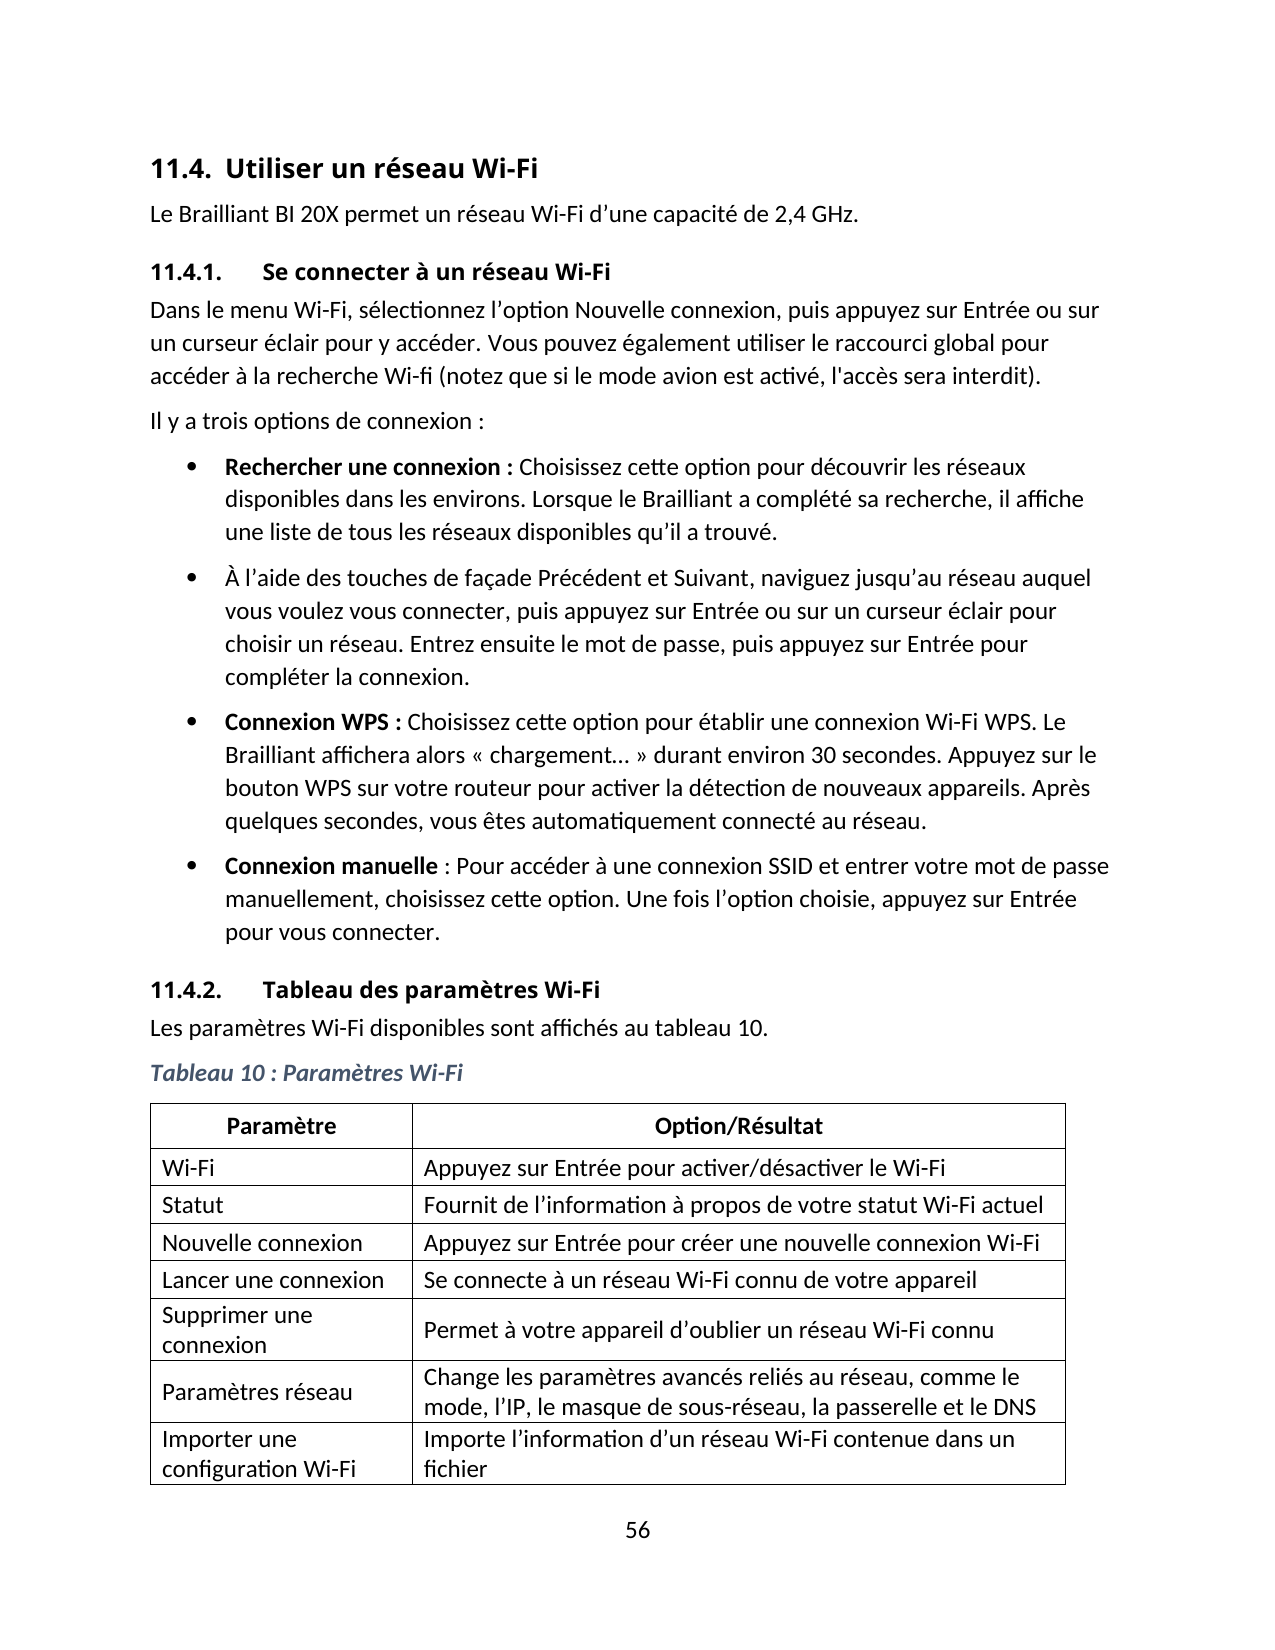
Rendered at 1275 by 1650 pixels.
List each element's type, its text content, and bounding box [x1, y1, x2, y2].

subtitle Se connecter à un réseau Wi-Fi [150, 256, 1125, 287]
text Dans le menu Wi-Fi, sélectionnez l’option Nouvelle connexion, puis appuyez sur Entrée ou sur un curseur éclair pour y accéder. Vous pouvez également utiliser le raccourci global pour accéder à la recherche Wi-fi (notez que si le mode avion est activé, l'accès sera interdit). [150, 294, 1125, 390]
table_header Option/Résultat [413, 1104, 1065, 1148]
table_cell Fournit de l’information à propos de votre statut Wi-Fi actuel [413, 1186, 1065, 1223]
list Connexion WPS : Choisissez cette option pour établir une connexion Wi-Fi WPS. Le Brailliant affichera alors « chargement… » durant environ 30 secondes. Appuyez sur le bouton WPS sur votre routeur pour activer la détection de nouveaux appareils. Après quelques secondes, vous êtes automatiquement connecté au réseau. [187, 706, 1125, 835]
table_cell Importer une configuration Wi-Fi [151, 1423, 412, 1484]
table_cell Nouvelle connexion [151, 1224, 412, 1260]
table_cell Statut [151, 1186, 412, 1223]
table_cell Permet à votre appareil d’oublier un réseau Wi-Fi connu [413, 1299, 1065, 1360]
table_cell Lancer une connexion [151, 1261, 412, 1298]
text Il y a trois options de connexion : [150, 405, 1125, 436]
table_cell Paramètres réseau [151, 1361, 412, 1422]
table_cell Appuyez sur Entrée pour activer/désactiver le Wi-Fi [413, 1149, 1065, 1185]
table_cell Appuyez sur Entrée pour créer une nouvelle connexion Wi-Fi [413, 1224, 1065, 1260]
table_cell Importe l’information d’un réseau Wi-Fi contenue dans un fichier [413, 1423, 1065, 1484]
table_cell Se connecte à un réseau Wi-Fi connu de votre appareil [413, 1261, 1065, 1298]
table_cell Supprimer une connexion [151, 1299, 412, 1360]
list Connexion manuelle : Pour accéder à une connexion SSID et entrer votre mot de passe manuellement, choisissez cette option. Une fois l’option choisie, appuyez sur Entrée pour vous connecter. [187, 850, 1125, 947]
table_cell Change les paramètres avancés reliés au réseau, comme le mode, l’IP, le masque de sous-réseau, la passerelle et le DNS [413, 1361, 1065, 1422]
subtitle Tableau des paramètres Wi-Fi [150, 974, 1125, 1005]
table_header Paramètre [151, 1104, 412, 1148]
table_cell Wi-Fi [151, 1149, 412, 1185]
text Le Brailliant BI 20X permet un réseau Wi-Fi d’une capacité de 2,4 GHz. [150, 198, 1125, 229]
list Rechercher une connexion : Choisissez cette option pour découvrir les réseaux disponibles dans les environs. Lorsque le Brailliant a complété sa recherche, il affiche une liste de tous les réseaux disponibles qu’il a trouvé. [187, 451, 1125, 547]
subtitle Utiliser un réseau Wi-Fi [150, 150, 1125, 187]
text Tableau 10 : Paramètres Wi-Fi [150, 1057, 1125, 1088]
list À l’aide des touches de façade Précédent et Suivant, naviguez jusqu’au réseau auquel vous voulez vous connecter, puis appuyez sur Entrée ou sur un curseur éclair pour choisir un réseau. Entrez ensuite le mot de passe, puis appuyez sur Entrée pour compléter la connexion. [187, 562, 1125, 691]
text Les paramètres Wi-Fi disponibles sont affichés au tableau 10. [150, 1012, 1125, 1042]
